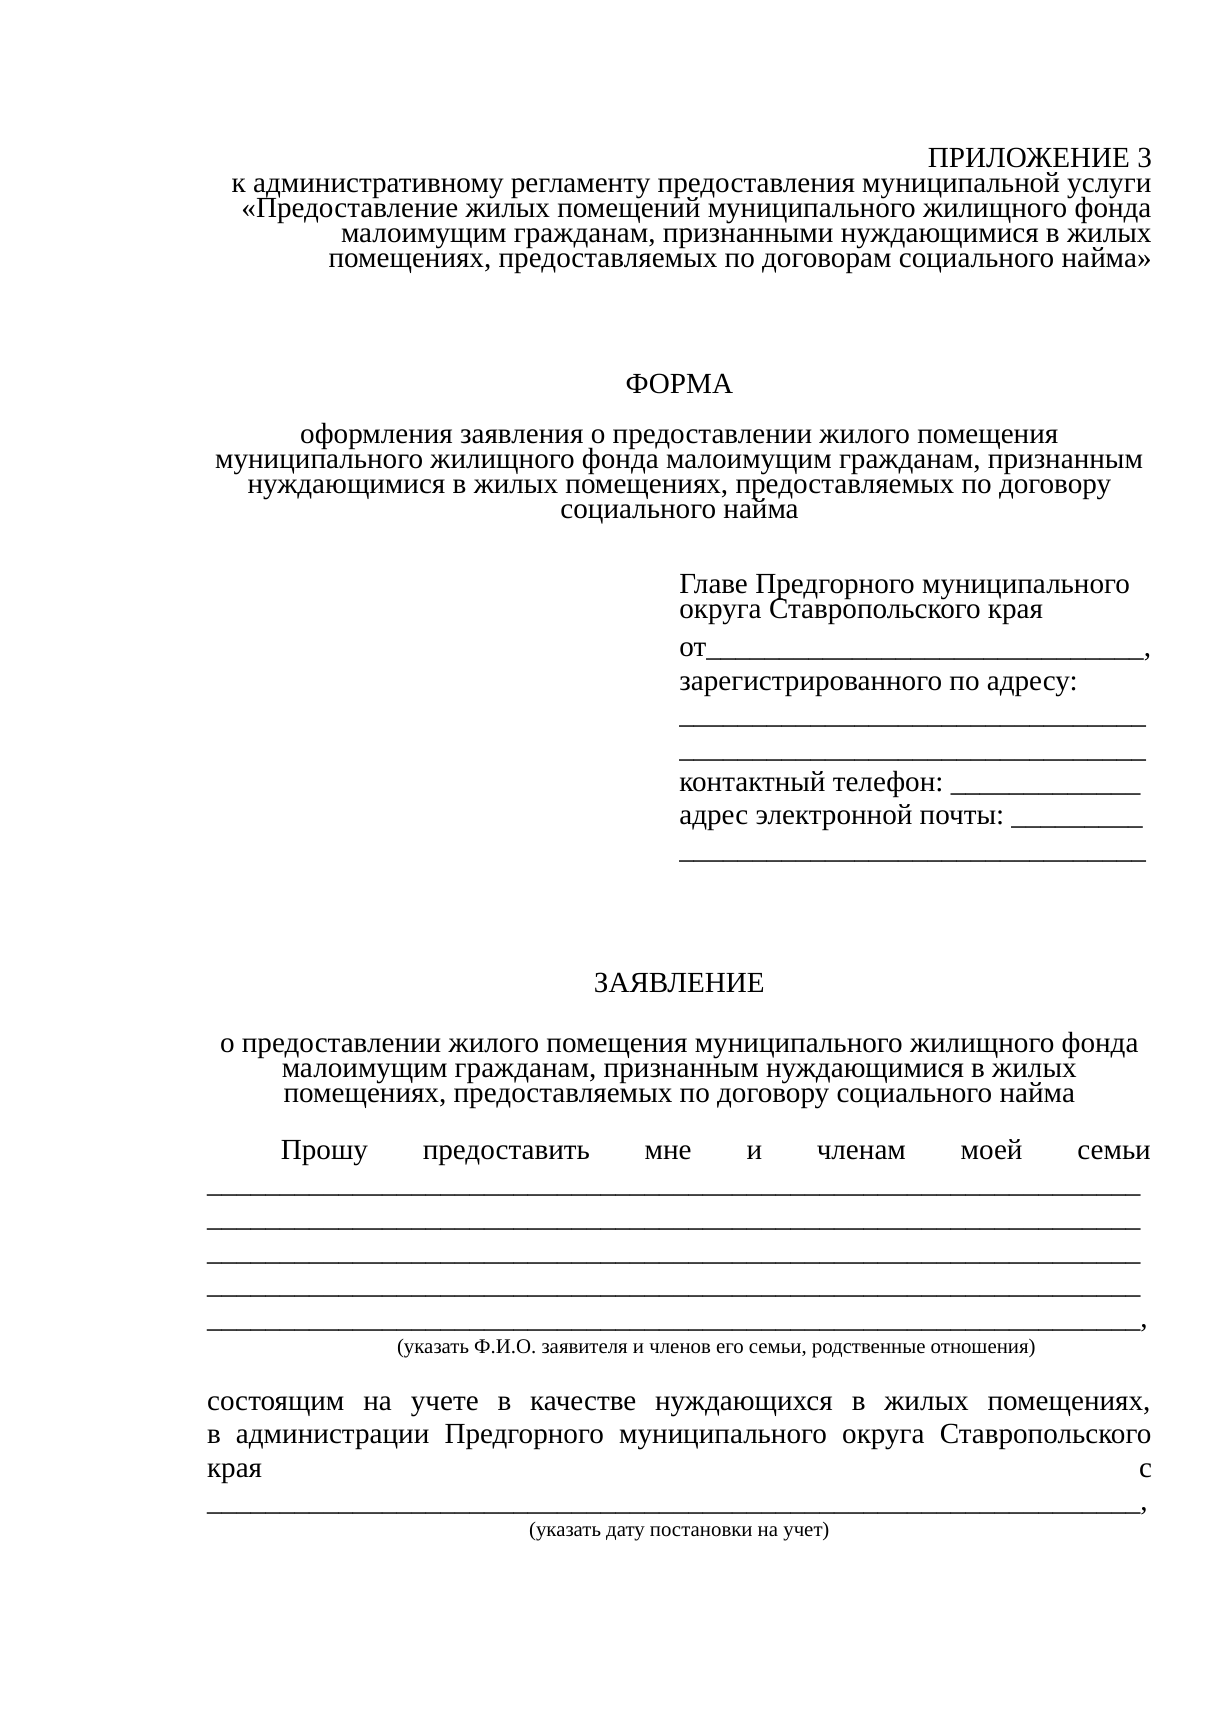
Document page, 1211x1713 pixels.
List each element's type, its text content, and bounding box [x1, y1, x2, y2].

text (указать дату постановки на учет) [207, 1517, 1152, 1541]
text оформления заявления о предоставлении жилого помещения муниципального жилищного фонда малоимущим гражданам, признанным нуждающимися в жилых помещениях, предоставляемых по договору социального найма [207, 423, 1152, 523]
text (указать Ф.И.О. заявителя и членов его семьи, родственные отношения) [207, 1333, 1152, 1358]
text адрес электронной почты: _________ [679, 797, 1152, 831]
text ________________________________ [679, 831, 1152, 864]
text состоящим на учете в качестве нуждающихся в жилых помещениях, в администрации Предгорного муниципального округа Ставропольского края с ________________________________________________________________, [207, 1383, 1152, 1517]
text Прошу предоставить мне и членам моей семьи ________________________________________________________________________________________________________________________________________________________________________________________________________________________________________________________________________________________________________________________________, [207, 1132, 1152, 1333]
text к административному регламенту предоставления муниципальной услуги «Предоставление жилых помещений муниципального жилищного фонда малоимущим гражданам, признанными нуждающимися в жилых помещениях, предоставляемых по договорам социального найма» [207, 173, 1152, 273]
text ФОРМА [207, 373, 1152, 398]
list Главе Предгорного муниципального округа Ставропольского края [679, 573, 1152, 623]
text зарегистрированного по адресу: [679, 663, 1152, 697]
text от______________________________, [679, 629, 1152, 663]
text ________________________________________________________________ [679, 697, 1152, 764]
text ЗАЯВЛЕНИЕ [207, 965, 1152, 998]
text контактный телефон: _____________ [679, 764, 1152, 797]
text о предоставлении жилого помещения муниципального жилищного фонда малоимущим гражданам, признанным нуждающимися в жилых помещениях, предоставляемых по договору социального найма [207, 1032, 1152, 1107]
text ПРИЛОЖЕНИЕ 3 [207, 148, 1152, 173]
